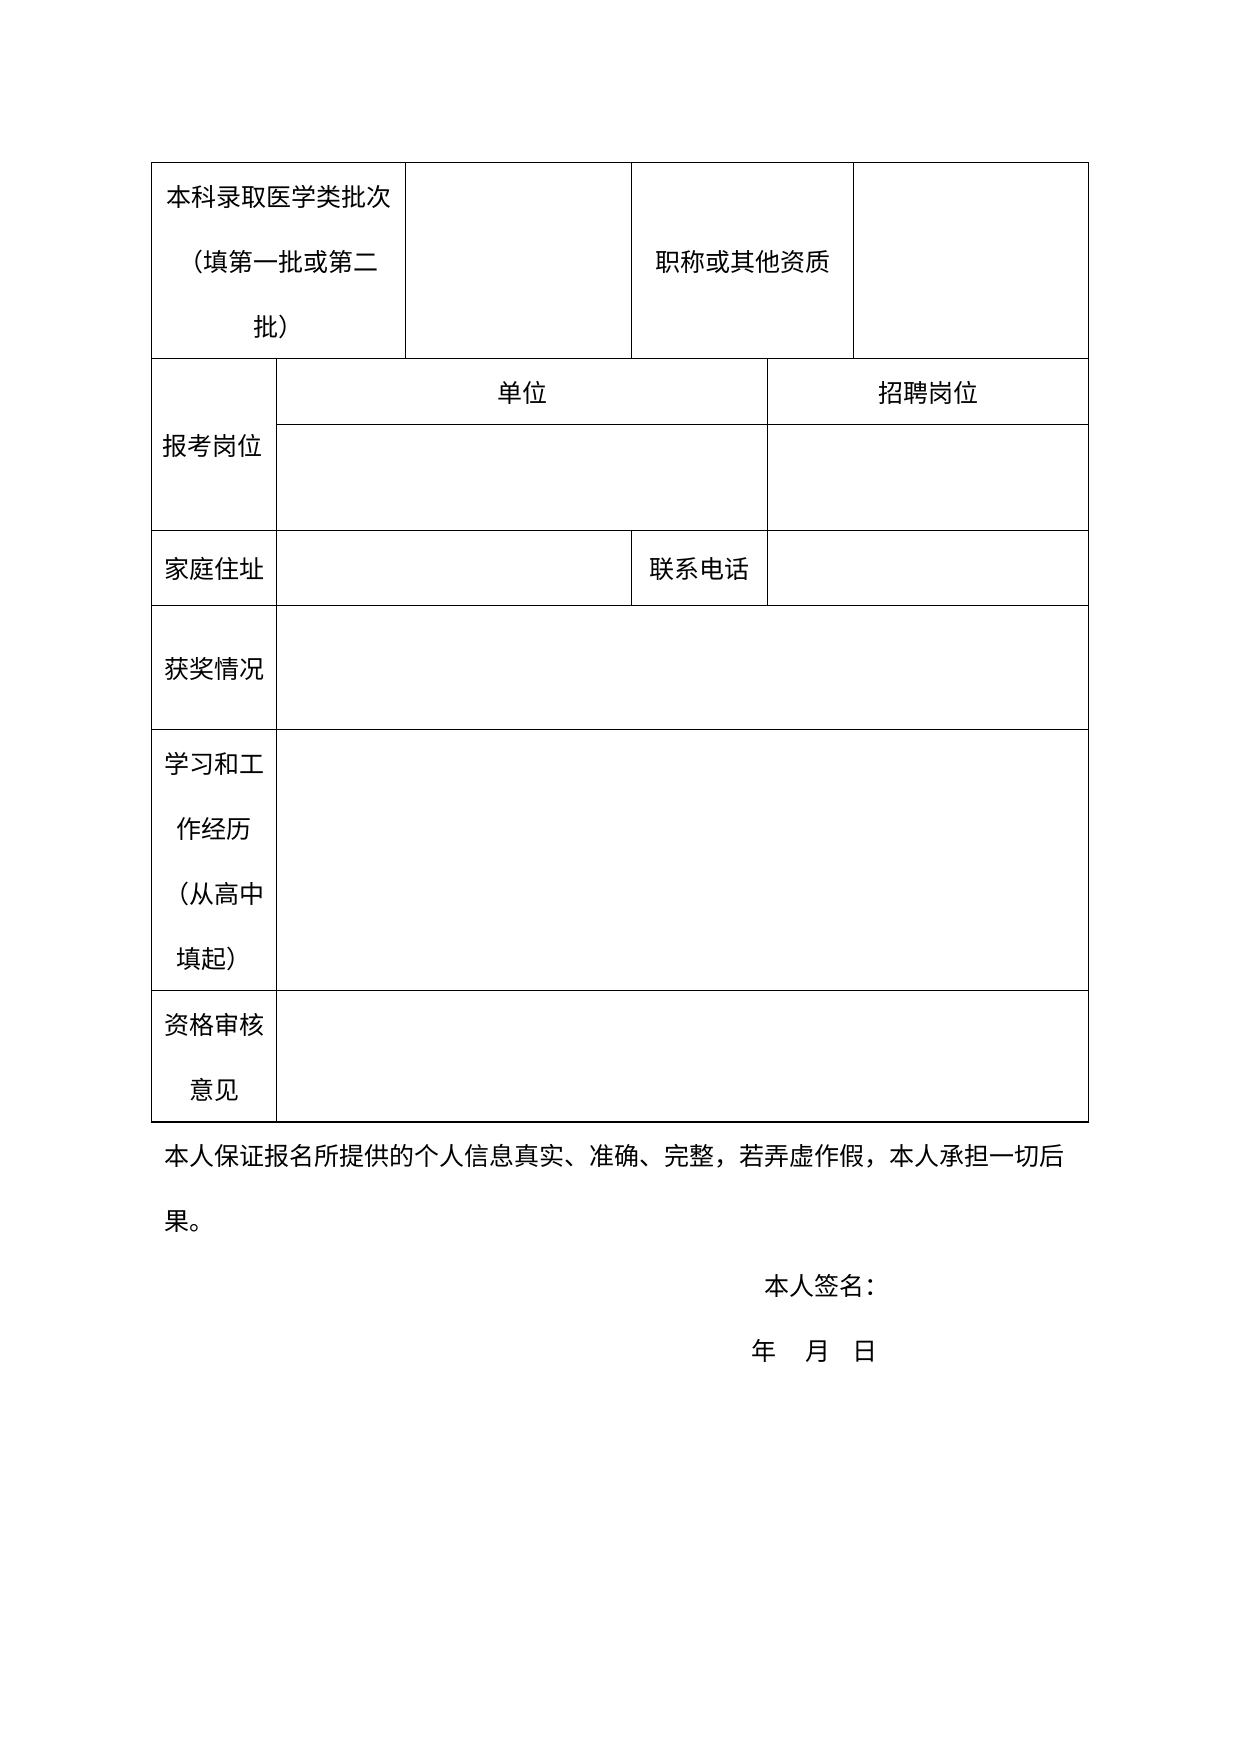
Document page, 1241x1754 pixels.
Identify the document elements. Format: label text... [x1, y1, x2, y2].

table_cell [768, 531, 1088, 605]
text 本人签名： [164, 1252, 1076, 1317]
table_cell 报考岗位 [152, 359, 276, 530]
table_cell 职称或其他资质 [632, 163, 853, 358]
table_cell 学习和工作经历（从高中填起） [152, 730, 276, 990]
table_cell [277, 730, 1088, 990]
table_cell 获奖情况 [152, 606, 276, 729]
table_cell [277, 425, 767, 530]
table_cell 本科录取医学类批次（填第一批或第二批） [152, 163, 405, 358]
text 年 月 日 [164, 1317, 1076, 1382]
table_cell [277, 991, 1088, 1121]
text 本人保证报名所提供的个人信息真实、准确、完整，若弄虚作假，本人承担一切后果。 [164, 1123, 1076, 1252]
table_cell 联系电话 [632, 531, 767, 605]
table_cell [768, 425, 1088, 530]
table_cell 家庭住址 [152, 531, 276, 605]
table_cell [277, 606, 1088, 729]
table_cell [277, 531, 631, 605]
table_cell 单位 [277, 359, 767, 424]
table_cell [406, 163, 631, 358]
table_cell 招聘岗位 [768, 359, 1088, 424]
table_cell 资格审核意见 [152, 991, 276, 1121]
table_cell [854, 163, 1088, 358]
